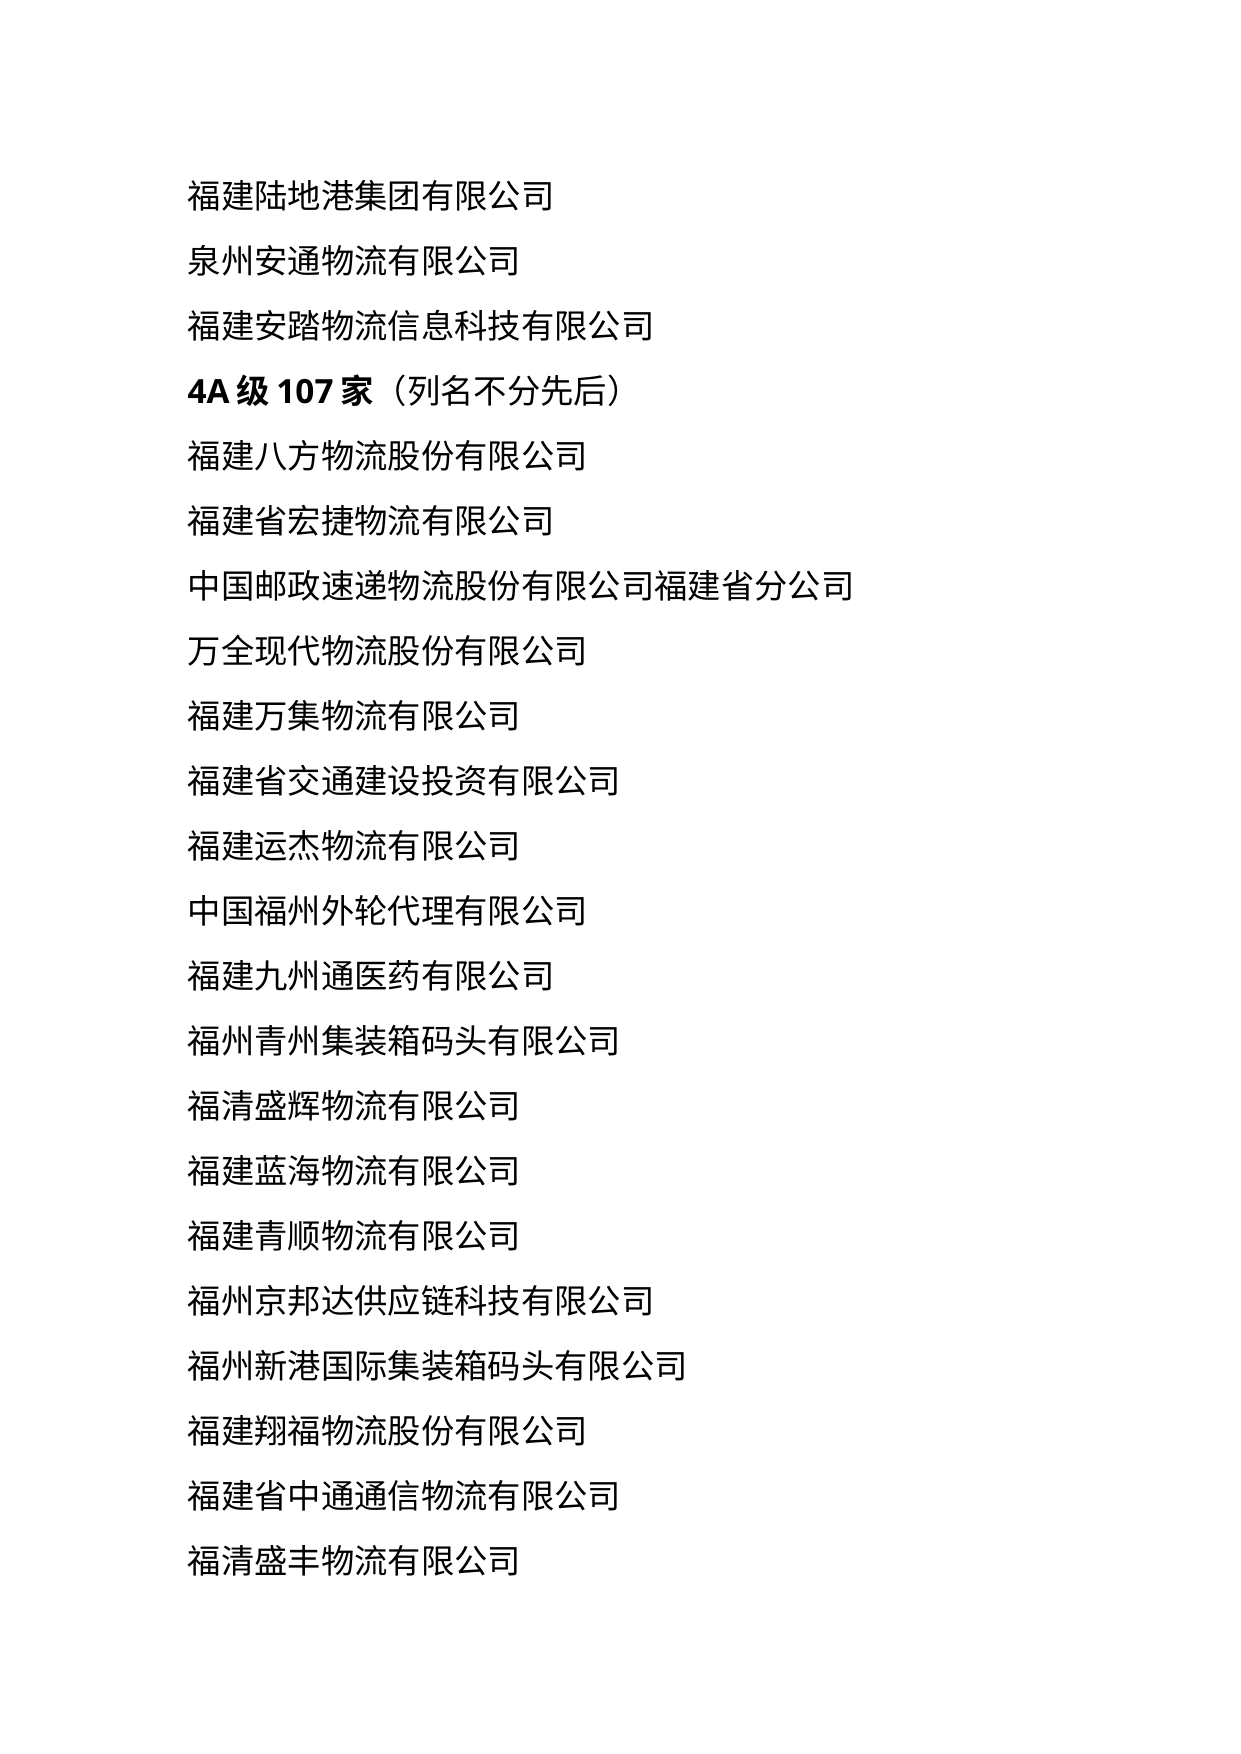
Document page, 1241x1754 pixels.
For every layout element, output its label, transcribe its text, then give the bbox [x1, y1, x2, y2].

text 中国邮政速递物流股份有限公司福建省分公司 [187, 552, 1053, 617]
text 4A级107家（列名不分先后） [187, 357, 1053, 422]
text 福建翔福物流股份有限公司 [187, 1397, 1053, 1462]
text 福清盛辉物流有限公司 [187, 1072, 1053, 1137]
text 福建青顺物流有限公司 [187, 1202, 1053, 1267]
text 中国福州外轮代理有限公司 [187, 877, 1053, 942]
text 福建安踏物流信息科技有限公司 [187, 292, 1053, 357]
text 福州新港国际集装箱码头有限公司 [187, 1332, 1053, 1397]
text 福建万集物流有限公司 [187, 682, 1053, 747]
text 福建省中通通信物流有限公司 [187, 1462, 1053, 1527]
text 福州京邦达供应链科技有限公司 [187, 1267, 1053, 1332]
text 福建省交通建设投资有限公司 [187, 747, 1053, 812]
text 福建省宏捷物流有限公司 [187, 487, 1053, 552]
text 泉州安通物流有限公司 [187, 227, 1053, 292]
text 福州青州集装箱码头有限公司 [187, 1007, 1053, 1072]
text 福建八方物流股份有限公司 [187, 422, 1053, 487]
text 福建九州通医药有限公司 [187, 942, 1053, 1007]
text 福建陆地港集团有限公司 [187, 162, 1053, 227]
text 福清盛丰物流有限公司 [187, 1527, 1053, 1592]
text 福建蓝海物流有限公司 [187, 1137, 1053, 1202]
text 万全现代物流股份有限公司 [187, 617, 1053, 682]
text 福建运杰物流有限公司 [187, 812, 1053, 877]
